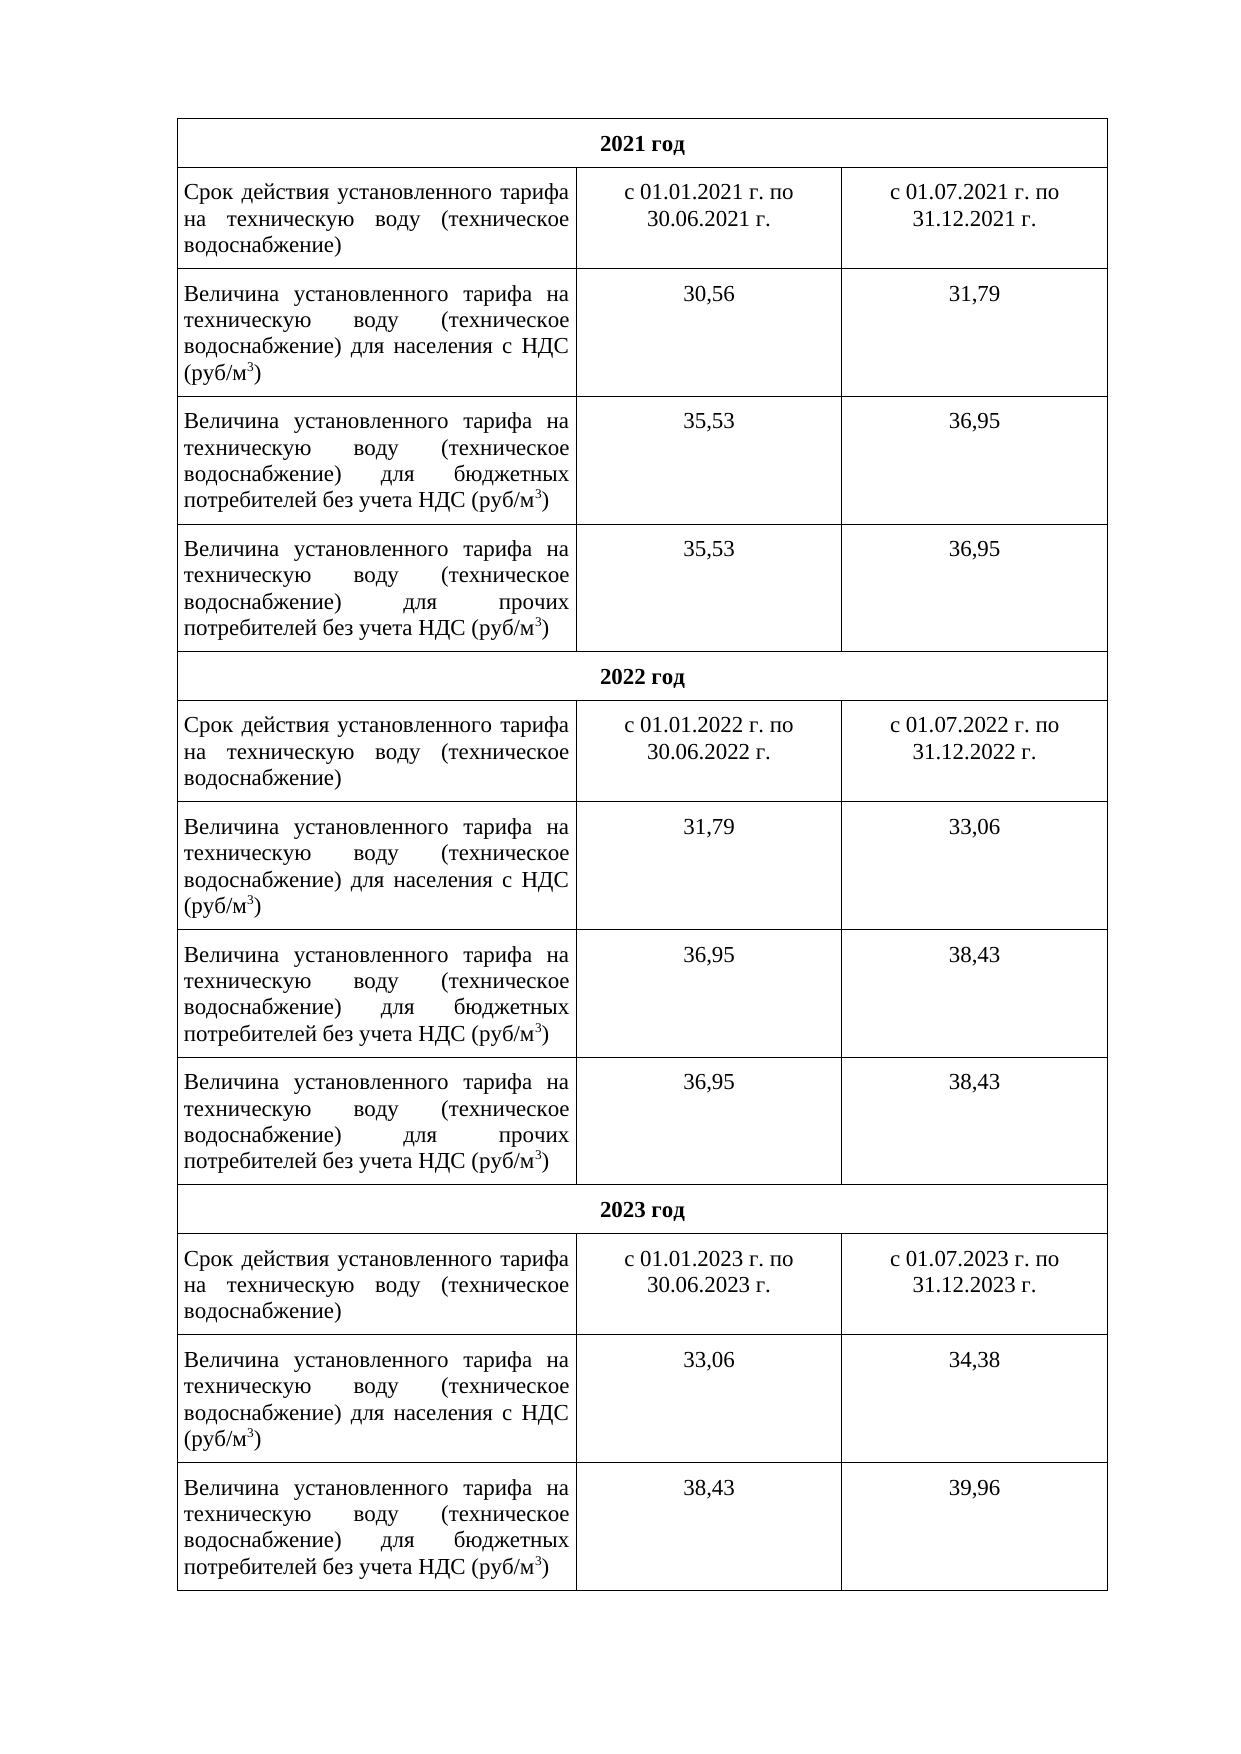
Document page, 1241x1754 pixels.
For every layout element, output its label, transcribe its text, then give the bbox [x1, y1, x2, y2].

table_cell с 01.01.2022 г. по 30.06.2022 г. [577, 701, 841, 801]
table_cell 30,56 [577, 269, 841, 396]
table_cell с 01.01.2021 г. по 30.06.2021 г. [577, 168, 841, 268]
table_cell 36,95 [577, 930, 841, 1057]
table_cell Срок действия установленного тарифа на техническую воду (техническое водоснабжение) [178, 1234, 576, 1334]
table_cell 35,53 [577, 397, 841, 523]
table_cell Величина установленного тарифа на техническую воду (техническое водоснабжение) для населения с НДС (руб/м3) [178, 802, 576, 929]
table_cell 38,43 [577, 1463, 841, 1590]
table_cell Величина установленного тарифа на техническую воду (техническое водоснабжение) для бюджетных потребителей без учета НДС (руб/м3) [178, 1463, 576, 1590]
table_cell Величина установленного тарифа на техническую воду (техническое водоснабжение) для прочих потребителей без учета НДС (руб/м3) [178, 1058, 576, 1184]
table_cell с 01.07.2021 г. по 31.12.2021 г. [842, 168, 1107, 268]
table_cell 33,06 [577, 1335, 841, 1462]
table_cell 36,95 [842, 397, 1107, 523]
table_cell 38,43 [842, 1058, 1107, 1184]
table_cell 36,95 [577, 1058, 841, 1184]
table_cell 36,95 [842, 525, 1107, 651]
table_cell 2021 год [178, 119, 1107, 167]
table_cell с 01.07.2023 г. по 31.12.2023 г. [842, 1234, 1107, 1334]
table_cell с 01.01.2023 г. по 30.06.2023 г. [577, 1234, 841, 1334]
table_cell с 01.07.2022 г. по 31.12.2022 г. [842, 701, 1107, 801]
table_cell 2022 год [178, 652, 1107, 700]
table_cell 38,43 [842, 930, 1107, 1057]
table_cell Величина установленного тарифа на техническую воду (техническое водоснабжение) для бюджетных потребителей без учета НДС (руб/м3) [178, 397, 576, 523]
table_cell Срок действия установленного тарифа на техническую воду (техническое водоснабжение) [178, 168, 576, 268]
table_cell 31,79 [577, 802, 841, 929]
table_cell 39,96 [842, 1463, 1107, 1590]
table_cell Величина установленного тарифа на техническую воду (техническое водоснабжение) для бюджетных потребителей без учета НДС (руб/м3) [178, 930, 576, 1057]
table_cell Величина установленного тарифа на техническую воду (техническое водоснабжение) для населения с НДС (руб/м3) [178, 269, 576, 396]
table_cell 35,53 [577, 525, 841, 651]
table_cell Срок действия установленного тарифа на техническую воду (техническое водоснабжение) [178, 701, 576, 801]
table_cell 2023 год [178, 1185, 1107, 1233]
table_cell Величина установленного тарифа на техническую воду (техническое водоснабжение) для населения с НДС (руб/м3) [178, 1335, 576, 1462]
table_cell 33,06 [842, 802, 1107, 929]
table_cell 34,38 [842, 1335, 1107, 1462]
table_cell 31,79 [842, 269, 1107, 396]
table_cell Величина установленного тарифа на техническую воду (техническое водоснабжение) для прочих потребителей без учета НДС (руб/м3) [178, 525, 576, 651]
